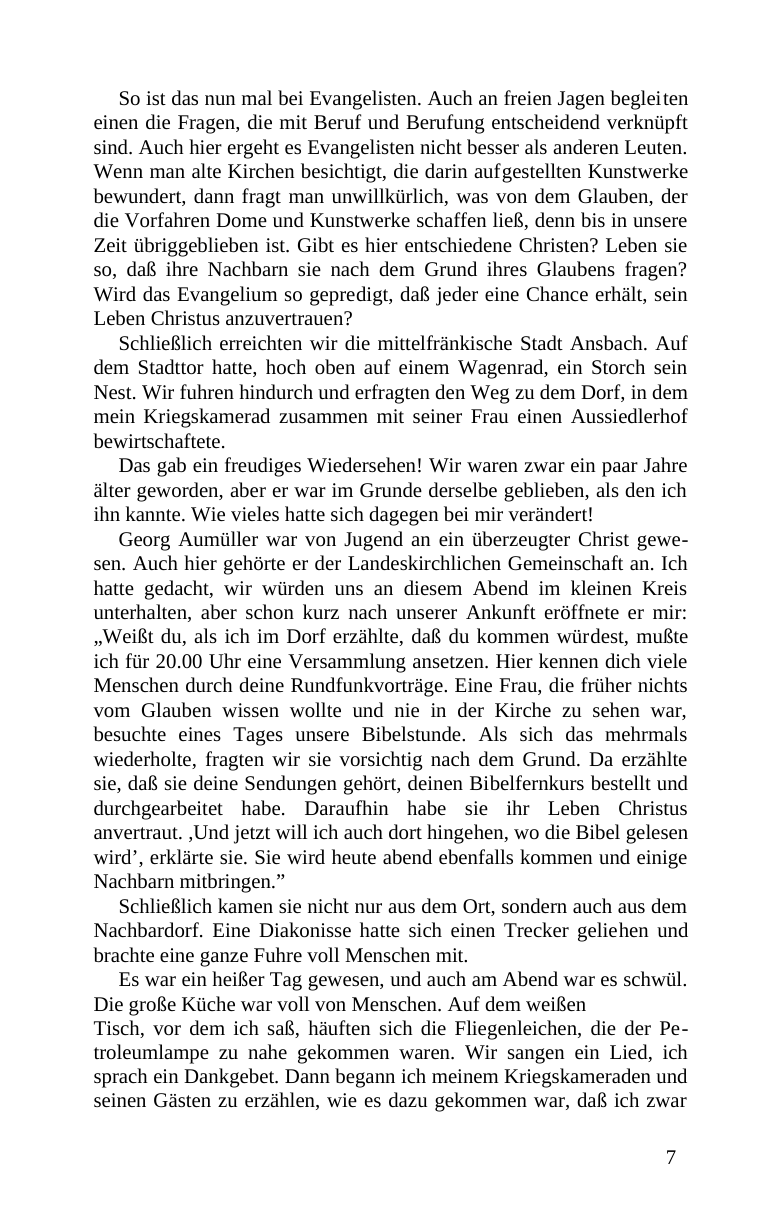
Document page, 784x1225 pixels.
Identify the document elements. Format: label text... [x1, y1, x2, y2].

text Es war ein heißer Tag gewesen, und auch am Abend war es schwül. Die große Küche war voll von Menschen. Auf dem weißen [93, 967, 688, 1016]
text Georg Aumüller war von Jugend an ein überzeugter Christ gewesen. Auch hier gehörte er der Landeskirchlichen Gemeinschaft an. Ich hatte gedacht, wir würden uns an diesem Abend im kleinen Kreis unterhalten, aber schon kurz nach unserer Ankunft eröffnete er mir: „Weißt du, als ich im Dorf erzählte, daß du kommen würdest, mußte ich für 20.00 Uhr eine Versammlung ansetzen. Hier kennen dich viele Menschen durch deine Rundfunkvorträge. Eine Frau, die früher nichts vom Glauben wissen wollte und nie in der Kirche zu sehen war, besuchte eines Tages unsere Bibelstunde. Als sich das mehrmals wiederholte, fragten wir sie vorsichtig nach dem Grund. Da erzählte sie, daß sie deine Sendungen gehört, deinen Bibelfernkurs bestellt und durchgearbeitet habe. Daraufhin habe sie ihr Leben Christus anvertraut. ,Und jetzt will ich auch dort hingehen, wo die Bibel gelesen wird’, erklärte sie. Sie wird heute abend ebenfalls kommen und einige Nachbarn mitbringen.” [93, 526, 688, 893]
text Schließlich kamen sie nicht nur aus dem Ort, sondern auch aus dem Nachbardorf. Eine Diakonisse hatte sich einen Trecker geliehen und brachte eine ganze Fuhre voll Menschen mit. [93, 893, 688, 967]
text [93, 1016, 688, 1112]
text Das gab ein freudiges Wiedersehen! Wir waren zwar ein paar Jahre älter geworden, aber er war im Grunde derselbe geblieben, als den ich ihn kannte. Wie vieles hatte sich dagegen bei mir verändert! [93, 453, 688, 526]
text Schließlich erreichten wir die mittelfränkische Stadt Ansbach. Auf dem Stadttor hatte, hoch oben auf einem Wagenrad, ein Storch sein Nest. Wir fuhren hindurch und erfragten den Weg zu dem Dorf, in dem mein Kriegskamerad zusammen mit seiner Frau einen Aussiedlerhof bewirtschaftete. [93, 331, 688, 453]
text So ist das nun mal bei Evangelisten. Auch an freien Jagen begleiten einen die Fragen, die mit Beruf und Berufung entscheidend verknüpft sind. Auch hier ergeht es Evangelisten nicht besser als anderen Leuten. Wenn man alte Kirchen besichtigt, die darin aufgestellten Kunstwerke bewundert, dann fragt man unwillkürlich, was von dem Glauben, der die Vorfahren Dome und Kunstwerke schaffen ließ, denn bis in unsere Zeit übriggeblieben ist. Gibt es hier entschiedene Christen? Leben sie so, daß ihre Nachbarn sie nach dem Grund ihres Glaubens fragen? Wird das Evangelium so gepredigt, daß jeder eine Chance erhält, sein Leben Christus anzuvertrauen? [93, 86, 688, 331]
